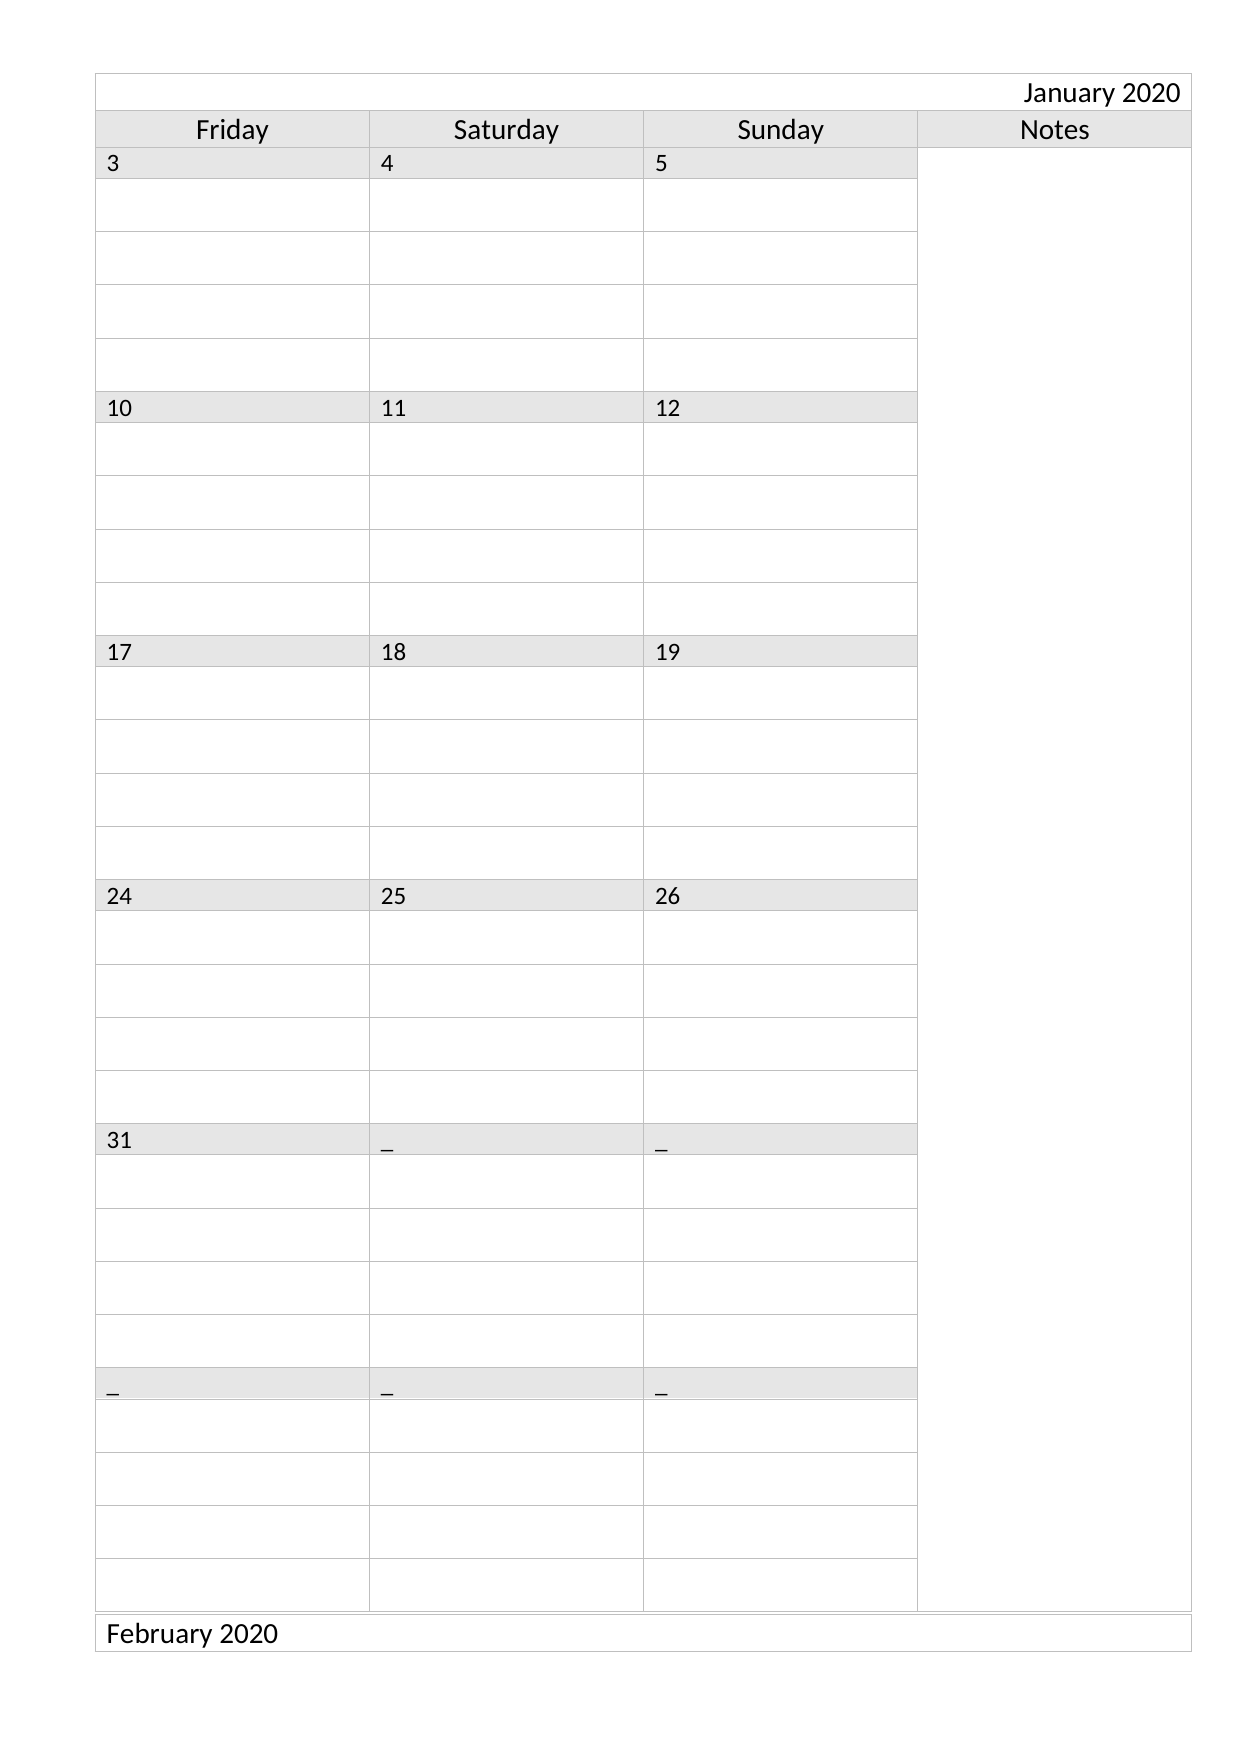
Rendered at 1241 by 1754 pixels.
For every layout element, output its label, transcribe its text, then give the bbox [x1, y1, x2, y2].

table_cell [370, 179, 643, 231]
table_cell [370, 232, 643, 284]
table_cell [96, 530, 369, 582]
table_cell [644, 1559, 917, 1611]
table_cell [644, 530, 917, 582]
table_cell [370, 1559, 643, 1611]
table_cell 18 [370, 636, 643, 666]
table_cell [644, 1400, 917, 1452]
table_cell 24 [96, 880, 369, 910]
table_cell _ [370, 1368, 643, 1398]
table_cell 4 [370, 148, 643, 178]
table_cell [96, 1262, 369, 1314]
table_cell 19 [644, 636, 917, 666]
table_cell 10 [96, 392, 369, 422]
table_cell [96, 1071, 369, 1123]
table_cell [644, 911, 917, 963]
table_cell [644, 827, 917, 879]
table_cell [370, 530, 643, 582]
table_cell [96, 1209, 369, 1261]
table_cell [644, 774, 917, 826]
table_cell [96, 232, 369, 284]
table_cell _ [644, 1368, 917, 1398]
table_cell [96, 1155, 369, 1207]
table_cell [96, 911, 369, 963]
table_cell [96, 423, 369, 475]
table_cell 11 [370, 392, 643, 422]
table_cell [644, 965, 917, 1017]
table_cell [96, 1506, 369, 1558]
table_cell [644, 720, 917, 772]
table_cell [96, 339, 369, 391]
table_cell [96, 179, 369, 231]
table_cell 3 [96, 148, 369, 178]
table_cell [644, 476, 917, 528]
table_cell [644, 1262, 917, 1314]
table_cell 25 [370, 880, 643, 910]
table_cell [96, 667, 369, 719]
table_cell [370, 1453, 643, 1505]
table_cell [644, 1018, 917, 1070]
table_cell 12 [644, 392, 917, 422]
table_cell [370, 285, 643, 337]
table_header February 2020 [96, 1615, 1191, 1651]
table_cell [644, 179, 917, 231]
table_cell [644, 423, 917, 475]
table_cell [96, 720, 369, 772]
table_cell Friday [96, 111, 369, 147]
table_header January 2020 [96, 74, 1191, 110]
table_cell [644, 1453, 917, 1505]
table_cell _ [96, 1368, 369, 1398]
table_cell [644, 1315, 917, 1367]
table_cell Sunday [644, 111, 917, 147]
table_cell [644, 583, 917, 635]
table_cell [644, 339, 917, 391]
table_cell [370, 1315, 643, 1367]
table_cell [370, 1262, 643, 1314]
table_cell _ [644, 1124, 917, 1154]
table_cell _ [370, 1124, 643, 1154]
table_cell [370, 774, 643, 826]
table_cell [370, 667, 643, 719]
table_cell 31 [96, 1124, 369, 1154]
table_cell [644, 1209, 917, 1261]
table_cell [96, 285, 369, 337]
table_cell [644, 1071, 917, 1123]
table_cell [370, 1209, 643, 1261]
table_cell [370, 720, 643, 772]
table_cell [96, 1315, 369, 1367]
table_cell [370, 911, 643, 963]
table_cell [96, 774, 369, 826]
table_cell 26 [644, 880, 917, 910]
table_cell [644, 1155, 917, 1207]
table_cell [370, 476, 643, 528]
table_cell Saturday [370, 111, 643, 147]
table_cell [96, 1400, 369, 1452]
table_cell [644, 285, 917, 337]
table_cell [96, 1453, 369, 1505]
table_cell [644, 667, 917, 719]
table_cell [370, 827, 643, 879]
table_cell [370, 1071, 643, 1123]
table_cell Notes [918, 111, 1191, 147]
table_cell 17 [96, 636, 369, 666]
table_cell [96, 476, 369, 528]
table_cell [96, 1018, 369, 1070]
table_cell [96, 965, 369, 1017]
table_cell [644, 232, 917, 284]
table_cell [644, 1506, 917, 1558]
table_cell [370, 1506, 643, 1558]
table_cell [96, 827, 369, 879]
table_cell 5 [644, 148, 917, 178]
table_cell [370, 1018, 643, 1070]
table_cell [96, 1559, 369, 1611]
table_cell [370, 1400, 643, 1452]
table_cell [370, 583, 643, 635]
table_cell [370, 339, 643, 391]
table_cell [918, 148, 1191, 1611]
table_cell [370, 965, 643, 1017]
table_cell [370, 423, 643, 475]
table_cell [96, 583, 369, 635]
table_cell [370, 1155, 643, 1207]
